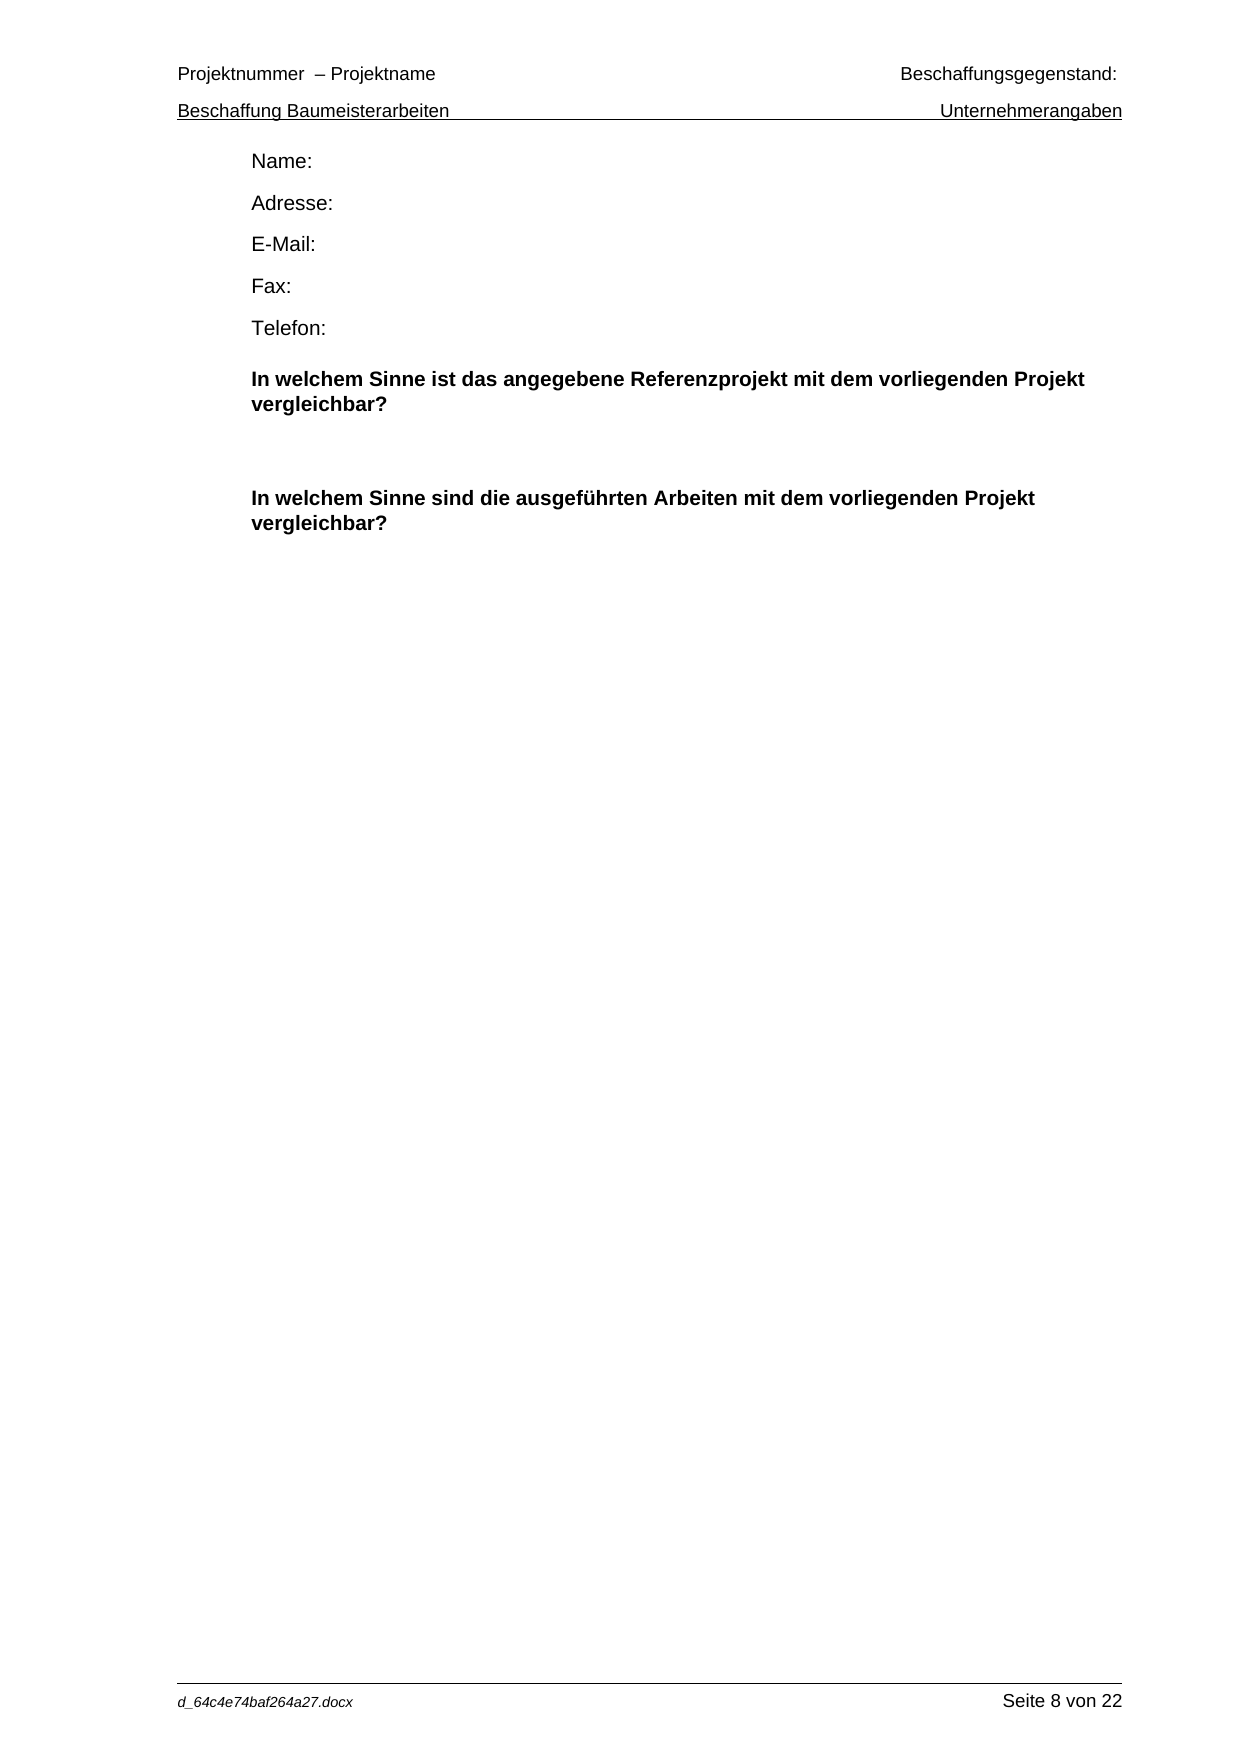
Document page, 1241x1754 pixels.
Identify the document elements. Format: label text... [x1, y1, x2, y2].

text Fax: [251, 270, 1122, 299]
text In welchem Sinne ist das angegebene Referenzprojekt mit dem vorliegenden Projekt vergleichbar? [251, 366, 1122, 416]
text Adresse: [251, 187, 1122, 216]
text Telefon: [251, 312, 1122, 341]
text In welchem Sinne sind die ausgeführten Arbeiten mit dem vorliegenden Projekt vergleichbar? [251, 484, 1122, 534]
text Name: [251, 145, 1122, 174]
text E-Mail: [251, 228, 1122, 257]
